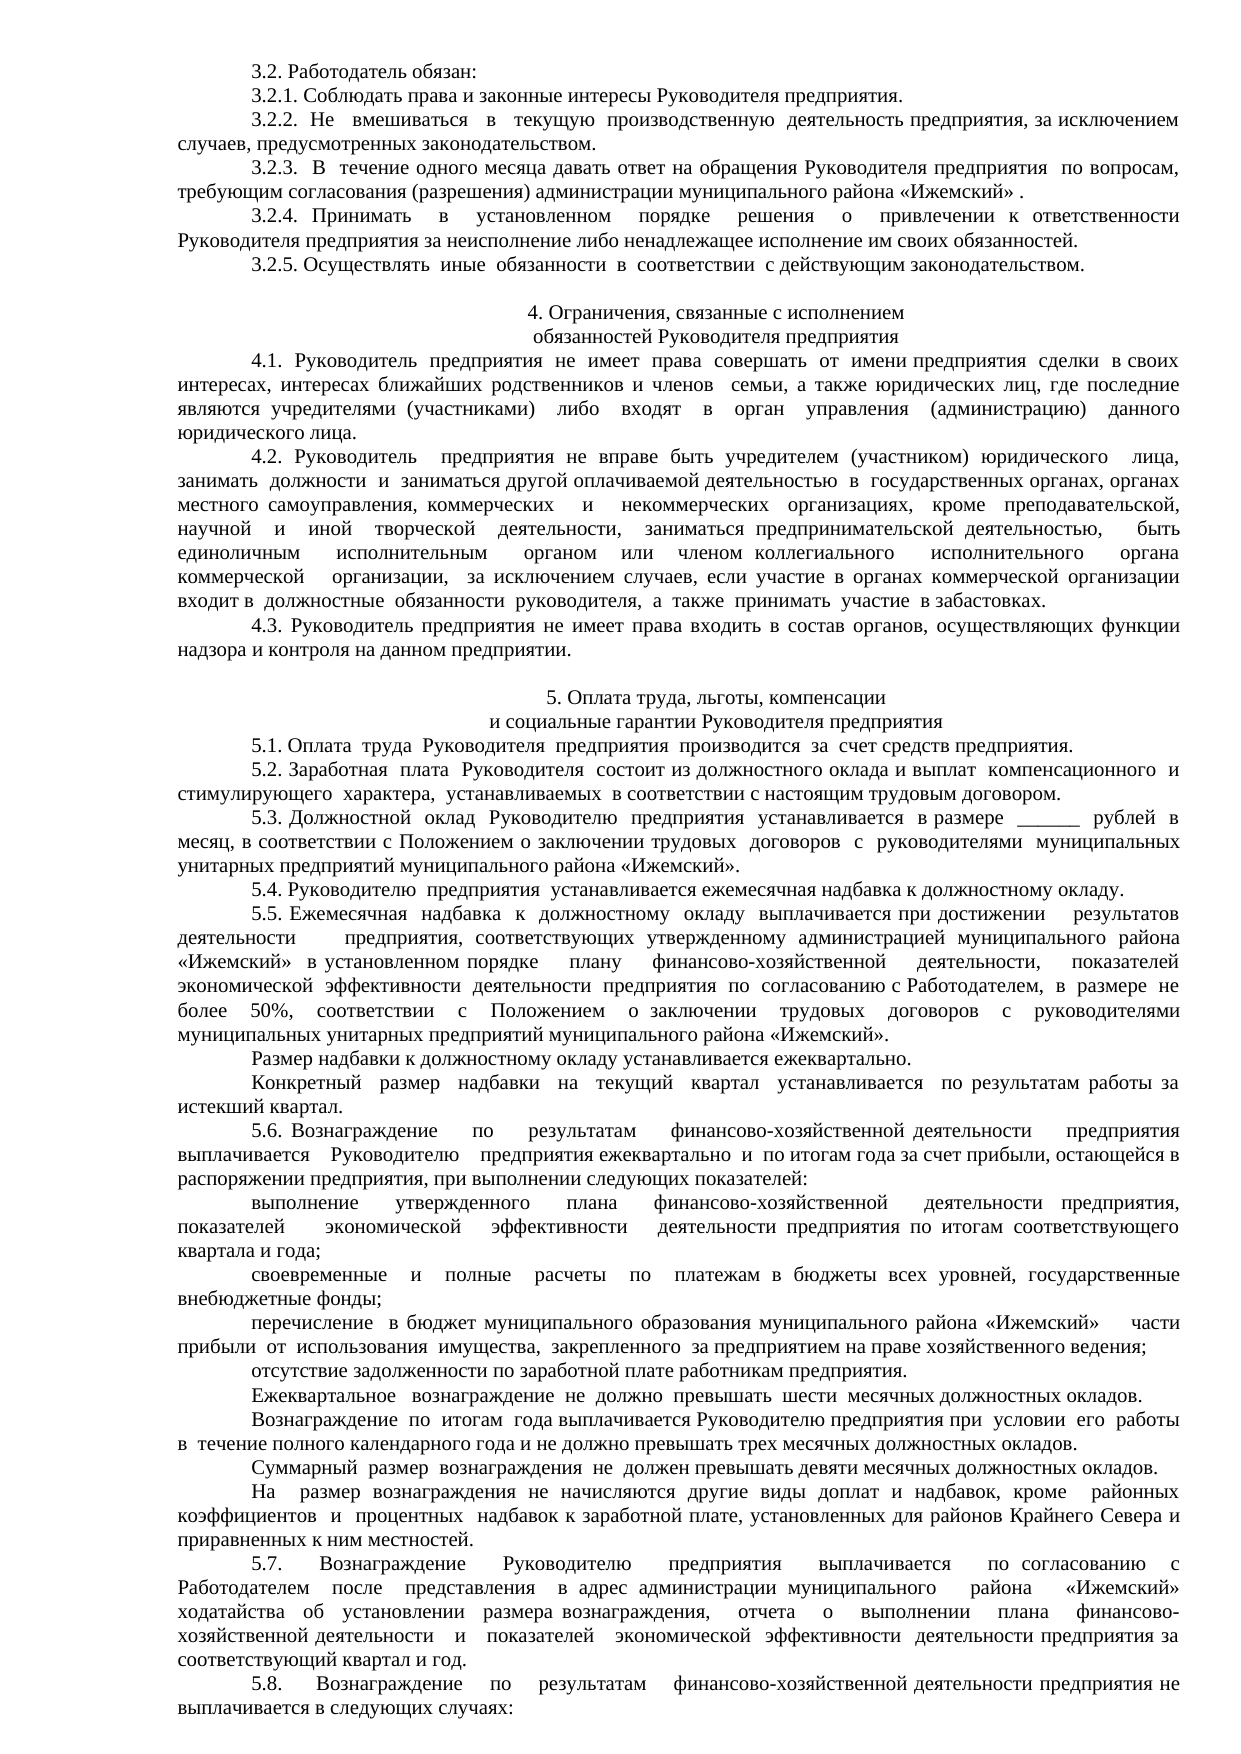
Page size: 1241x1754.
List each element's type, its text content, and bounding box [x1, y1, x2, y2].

text 3.2.1. Соблюдать права и законные интересы Руководителя предприятия. [177, 83, 1181, 107]
text 5. Оплата труда, льготы, компенсации [177, 685, 1181, 709]
text Конкретный размер надбавки на текущий квартал устанавливается по результатам работы за истекший квартал. [177, 1070, 1181, 1118]
text 4.2. Руководитель предприятия не вправе быть учредителем (участником) юридического лица, занимать должности и заниматься другой оплачиваемой деятельностью в государственных органах, органах местного самоуправления, коммерческих и некоммерческих организациях, кроме преподавательской, научной и иной творческой деятельности, заниматься предпринимательской деятельностью, быть единоличным исполнительным органом или членом коллегиального исполнительного органа коммерческой организации, за исключением случаев, если участие в органах коммерческой организации входит в должностные обязанности руководителя, а также принимать участие в забастовках. [177, 444, 1181, 612]
text 4.1. Руководитель предприятия не имеет права совершать от имени предприятия сделки в своих интересах, интересах ближайших родственников и членов семьи, а также юридических лиц, где последние являются учредителями (участниками) либо входят в орган управления (администрацию) данного юридического лица. [177, 348, 1181, 444]
text 3.2.2. Не вмешиваться в текущую производственную деятельность предприятия, за исключением случаев, предусмотренных законодательством. [177, 107, 1181, 155]
text Размер надбавки к должностному окладу устанавливается ежеквартально. [177, 1046, 1181, 1070]
text Вознаграждение по итогам года выплачивается Руководителю предприятия при условии его работы в течение полного календарного года и не должно превышать трех месячных должностных окладов. [177, 1407, 1181, 1455]
text своевременные и полные расчеты по платежам в бюджеты всех уровней, государственные внебюджетные фонды; [177, 1262, 1181, 1310]
text 5.6. Вознаграждение по результатам финансово-хозяйственной деятельности предприятия выплачивается Руководителю предприятия ежеквартально и по итогам года за счет прибыли, остающейся в распоряжении предприятия, при выполнении следующих показателей: [177, 1118, 1181, 1190]
text 5.7. Вознаграждение Руководителю предприятия выплачивается по согласованию с Работодателем после представления в адрес администрации муниципального района «Ижемский» ходатайства об установлении размера вознаграждения, отчета о выполнении плана финансово-хозяйственной деятельности и показателей экономической эффективности деятельности предприятия за соответствующий квартал и год. [177, 1551, 1181, 1671]
text 5.4. Руководителю предприятия устанавливается ежемесячная надбавка к должностному окладу. [177, 877, 1181, 901]
text 5.2. Заработная плата Руководителя состоит из должностного оклада и выплат компенсационного и стимулирующего характера, устанавливаемых в соответствии с настоящим трудовым договором. [177, 757, 1181, 805]
text выполнение утвержденного плана финансово-хозяйственной деятельности предприятия, показателей экономической эффективности деятельности предприятия по итогам соответствующего квартала и года; [177, 1190, 1181, 1262]
text 3.2.4. Принимать в установленном порядке решения о привлечении к ответственности Руководителя предприятия за неисполнение либо ненадлежащее исполнение им своих обязанностей. [177, 203, 1181, 252]
text 3.2.5. Осуществлять иные обязанности в соответствии с действующим законодательством. [177, 252, 1181, 276]
text 5.8. Вознаграждение по результатам финансово-хозяйственной деятельности предприятия не выплачивается в следующих случаях: [177, 1671, 1181, 1719]
text 4.3. Руководитель предприятия не имеет права входить в состав органов, осуществляющих функции надзора и контроля на данном предприятии. [177, 612, 1181, 661]
text Суммарный размер вознаграждения не должен превышать девяти месячных должностных окладов. [177, 1455, 1181, 1479]
text 5.1. Оплата труда Руководителя предприятия производится за счет средств предприятия. [177, 733, 1181, 757]
text перечисление в бюджет муниципального образования муниципального района «Ижемский» части прибыли от использования имущества, закрепленного за предприятием на праве хозяйственного ведения; [177, 1310, 1181, 1358]
text 4. Ограничения, связанные с исполнением [177, 300, 1181, 324]
text отсутствие задолженности по заработной плате работникам предприятия. [177, 1358, 1181, 1382]
text 5.5. Ежемесячная надбавка к должностному окладу выплачивается при достижении результатов деятельности предприятия, соответствующих утвержденному администрацией муниципального района «Ижемский» в установленном порядке плану финансово-хозяйственной деятельности, показателей экономической эффективности деятельности предприятия по согласованию с Работодателем, в размере не более 50%, соответствии с Положением о заключении трудовых договоров с руководителями муниципальных унитарных предприятий муниципального района «Ижемский». [177, 901, 1181, 1046]
text На размер вознаграждения не начисляются другие виды доплат и надбавок, кроме районных коэффициентов и процентных надбавок к заработной плате, установленных для районов Крайнего Севера и приравненных к ним местностей. [177, 1479, 1181, 1551]
text 3.2. Работодатель обязан: [177, 59, 1181, 83]
text обязанностей Руководителя предприятия [177, 324, 1181, 348]
text и социальные гарантии Руководителя предприятия [177, 709, 1181, 733]
text Ежеквартальное вознаграждение не должно превышать шести месячных должностных окладов. [177, 1382, 1181, 1407]
text 5.3. Должностной оклад Руководителю предприятия устанавливается в размере ______ рублей в месяц, в соответствии с Положением о заключении трудовых договоров с руководителями муниципальных унитарных предприятий муниципального района «Ижемский». [177, 805, 1181, 877]
text 3.2.3. В течение одного месяца давать ответ на обращения Руководителя предприятия по вопросам, требующим согласования (разрешения) администрации муниципального района «Ижемский» . [177, 155, 1181, 203]
